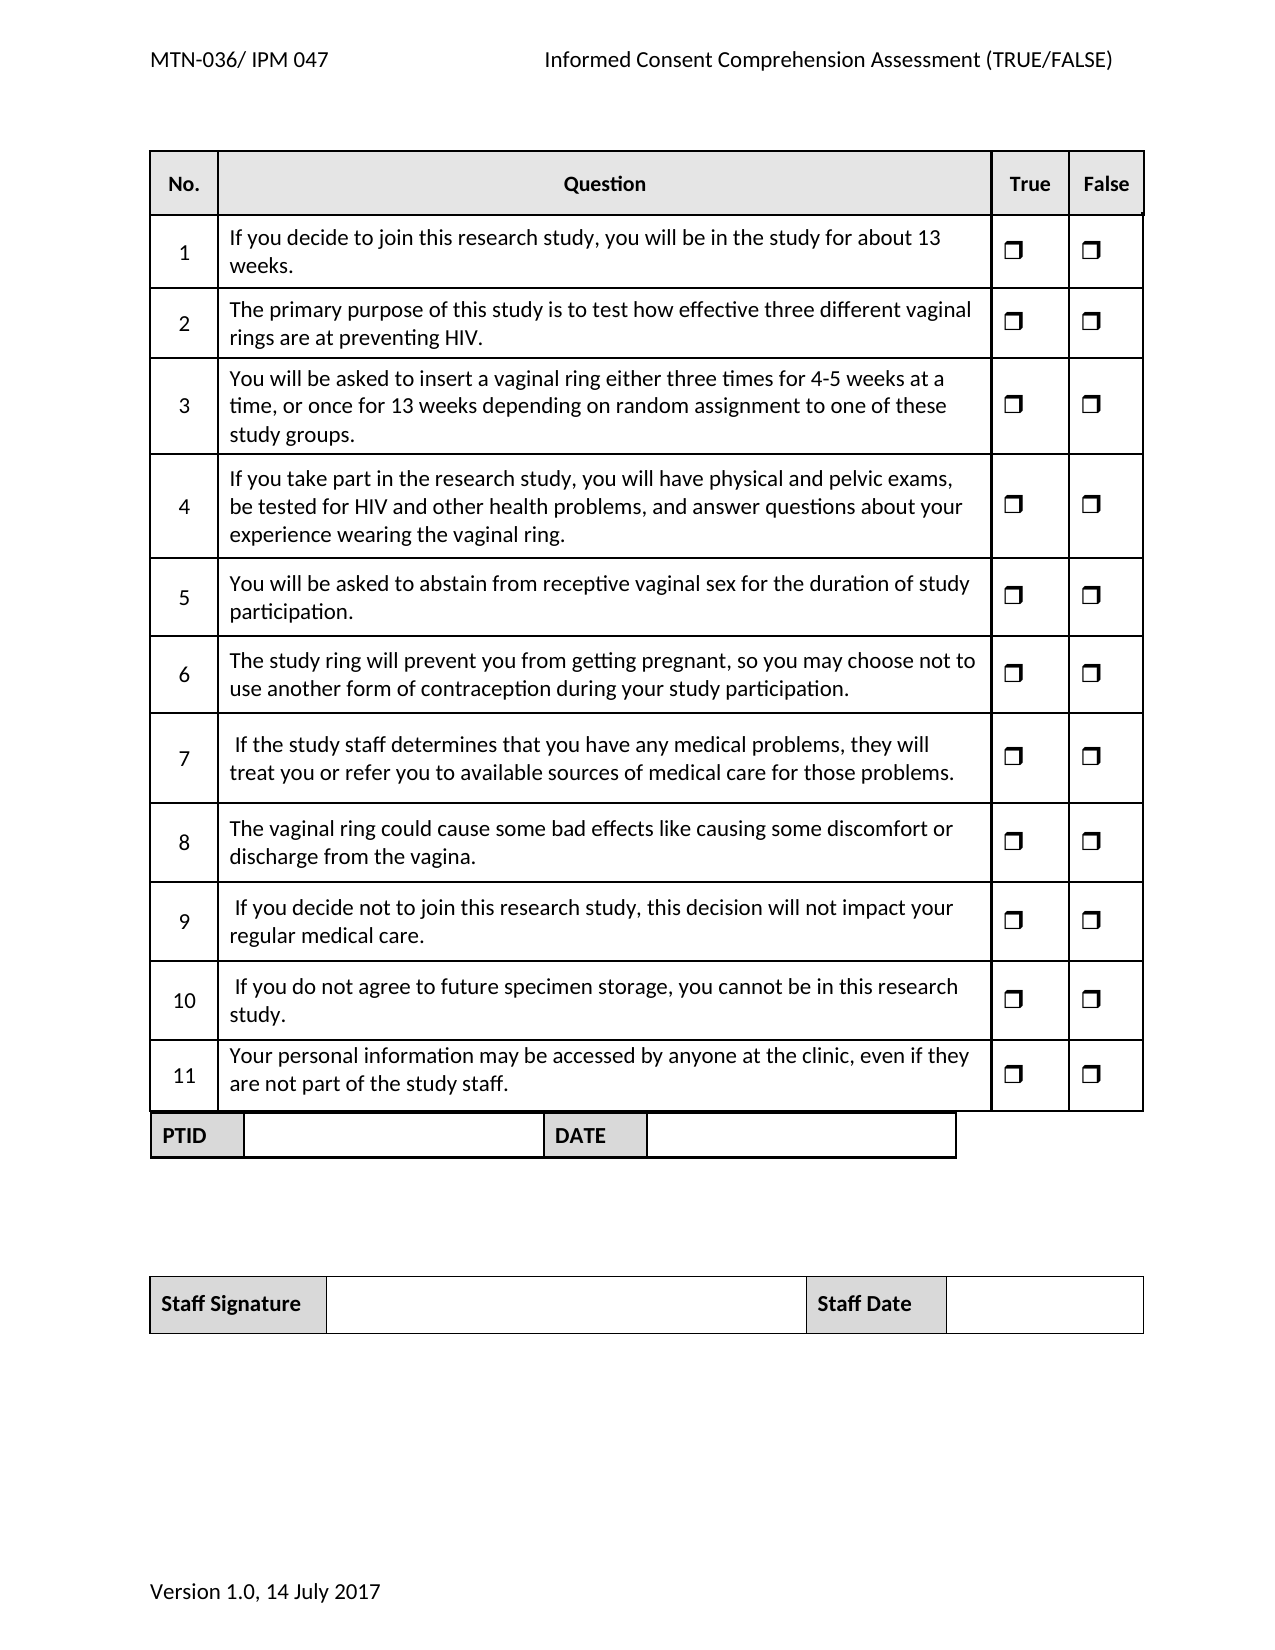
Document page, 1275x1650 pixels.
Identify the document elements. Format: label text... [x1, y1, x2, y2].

table_cell [1070, 883, 1142, 960]
table_cell [1070, 637, 1142, 712]
table_cell The study ring will prevent you from getting pregnant, so you may choose not to use another form of contraception during your study participation. [219, 637, 990, 712]
table_cell [993, 804, 1068, 881]
table_cell [1070, 559, 1142, 634]
table_header [327, 1277, 806, 1333]
table_cell [993, 637, 1068, 712]
table_cell 9 [151, 883, 217, 960]
table_cell [993, 455, 1068, 557]
table_header PTID [152, 1114, 243, 1156]
table_cell [1070, 962, 1142, 1039]
table_cell The primary purpose of this study is to test how effective three different vaginal rings are at preventing HIV. [219, 289, 990, 357]
table_header [947, 1277, 1143, 1333]
table_header Staff Date [807, 1277, 946, 1333]
table_cell [1070, 455, 1142, 557]
table_cell [993, 883, 1068, 960]
table_cell 10 [151, 962, 217, 1039]
table_cell 2 [151, 289, 217, 357]
table_cell If you decide not to join this research study, this decision will not impact your regular medical care. [219, 883, 990, 960]
table_header No. [151, 152, 217, 214]
table_cell The vaginal ring could cause some bad effects like causing some discomfort or discharge from the vagina. [219, 804, 990, 881]
table_header True [993, 152, 1068, 214]
table_cell 11 [151, 1041, 217, 1109]
table_cell [993, 289, 1068, 357]
table_cell [993, 962, 1068, 1039]
table_cell If you do not agree to future specimen storage, you cannot be in this research study. [219, 962, 990, 1039]
table_cell [993, 216, 1068, 287]
table_cell [993, 1041, 1068, 1109]
table_cell [1070, 1041, 1142, 1109]
table_cell You will be asked to insert a vaginal ring either three times for 4-5 weeks at a time, or once for 13 weeks depending on random assignment to one of these study groups. [219, 359, 990, 453]
table_cell 3 [151, 359, 217, 453]
table_header Staff Signature [151, 1277, 326, 1333]
table_cell 6 [151, 637, 217, 712]
table_cell [1070, 714, 1142, 802]
table_cell [1070, 216, 1142, 287]
table_cell [993, 359, 1068, 453]
table_header [648, 1114, 955, 1156]
table_header DATE [545, 1114, 646, 1156]
table_cell Your personal information may be accessed by anyone at the clinic, even if they are not part of the study staff. [219, 1041, 990, 1109]
table_cell [993, 559, 1068, 634]
table_cell 8 [151, 804, 217, 881]
table_cell 7 [151, 714, 217, 802]
table_cell If the study staff determines that you have any medical problems, they will treat you or refer you to available sources of medical care for those problems. [219, 714, 990, 802]
table_cell If you decide to join this research study, you will be in the study for about 13 weeks. [219, 216, 990, 287]
table_header [245, 1114, 543, 1156]
table_cell 1 [151, 216, 217, 287]
table_cell If you take part in the research study, you will have physical and pelvic exams, be tested for HIV and other health problems, and answer questions about your experience wearing the vaginal ring. [219, 455, 990, 557]
table_cell You will be asked to abstain from receptive vaginal sex for the duration of study participation. [219, 559, 990, 634]
table_header False [1070, 152, 1143, 214]
table_cell [993, 714, 1068, 802]
table_cell [1070, 359, 1142, 453]
table_cell [1070, 289, 1142, 357]
table_cell 5 [151, 559, 217, 634]
table_header Question [219, 152, 990, 214]
table_cell [1070, 804, 1142, 881]
table_cell 4 [151, 455, 217, 557]
